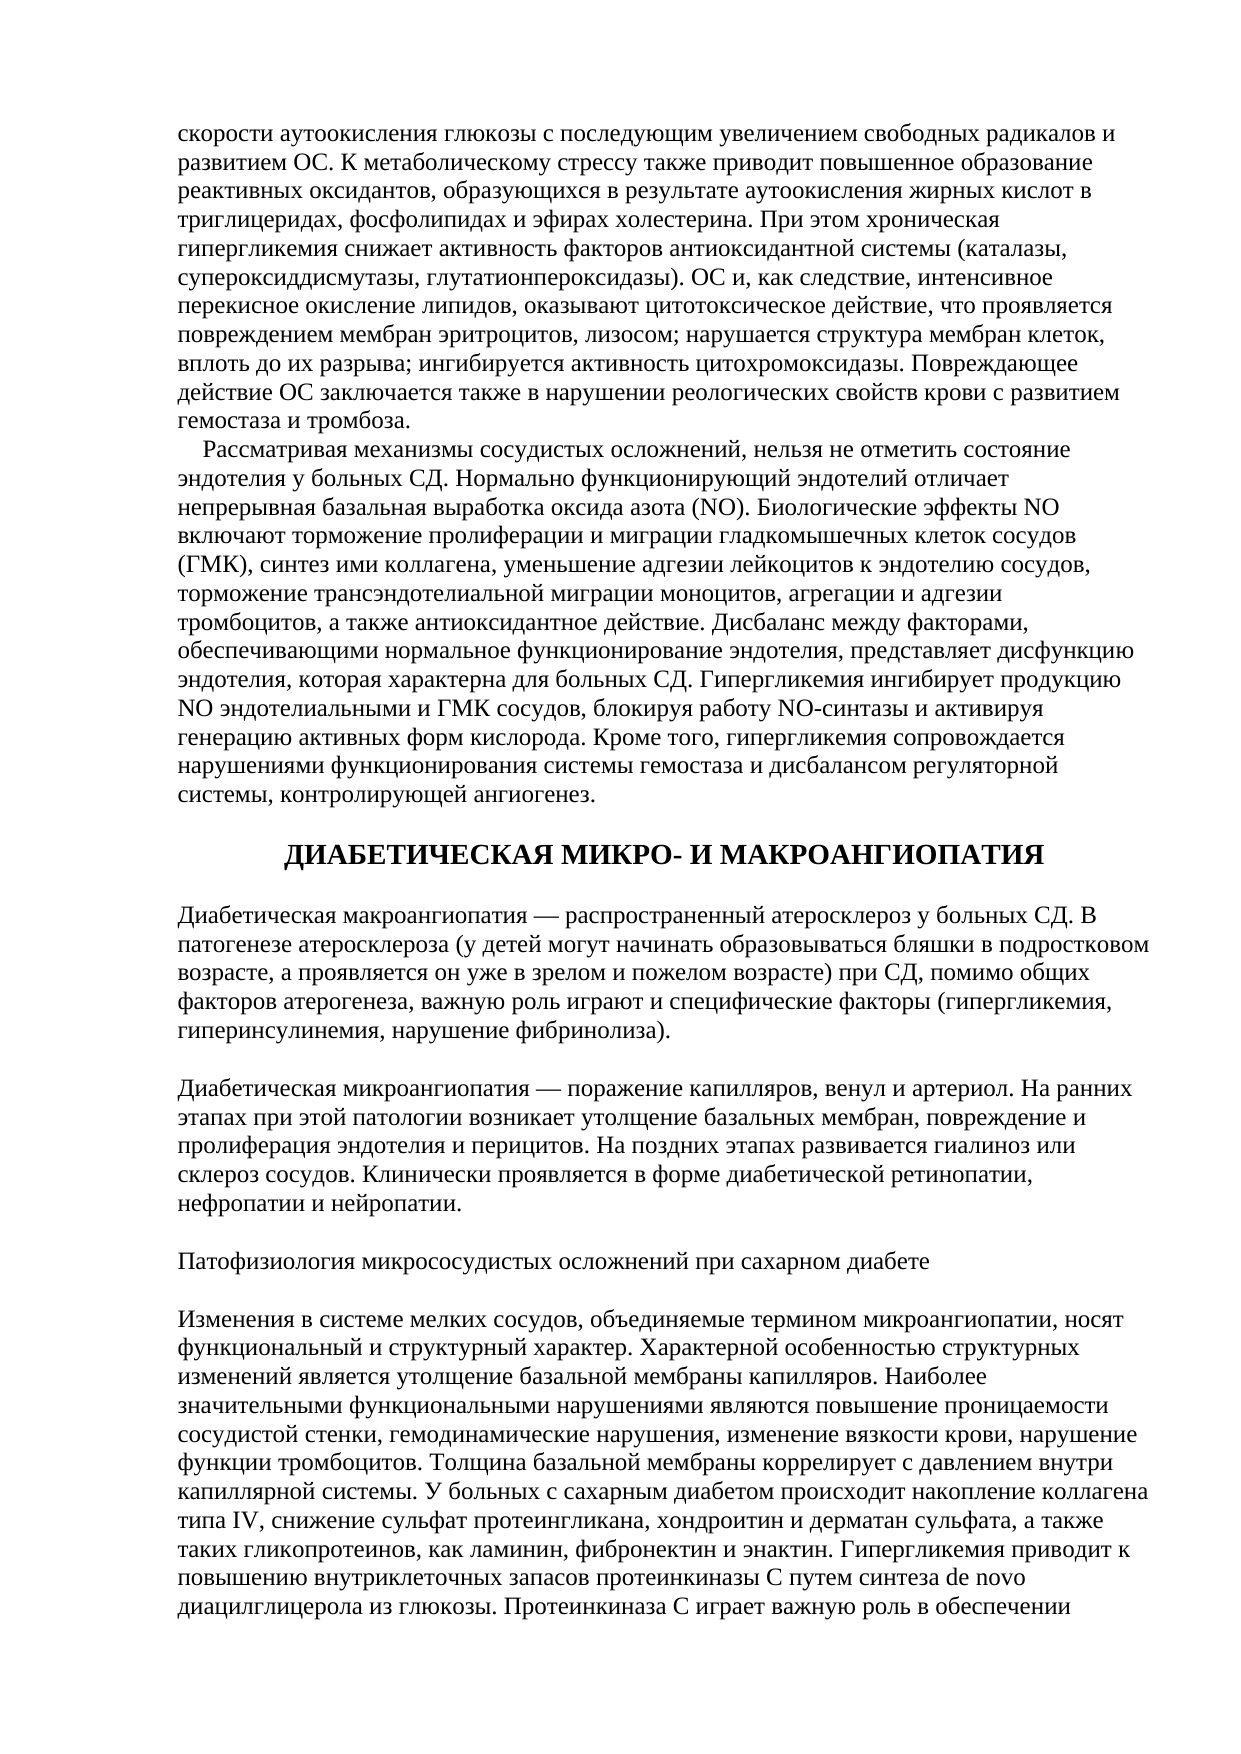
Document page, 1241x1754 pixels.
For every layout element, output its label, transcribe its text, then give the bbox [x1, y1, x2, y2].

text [177, 118, 1152, 808]
text Диабетическая макроангиопатия — распространенный атеросклероз у больных СД. В патогенезе атеросклероза (у детей могут начинать образовываться бляшки в подростковом возрасте, а проявляется он уже в зрелом и пожелом возрасте) при СД, помимо общих факторов атерогенеза, важную роль играют и специфические факторы (гипергликемия, гиперинсулинемия, нарушение фибринолиза). [177, 900, 1152, 1044]
text Диабетическая микроангиопатия — поражение капилляров, венул и артериол. На ранних этапах при этой патологии возникает утолщение базальных мембран, повреждение и пролиферация эндотелия и перицитов. На поздних этапах развивается гиалиноз или склероз сосудов. Клинически проявляется в форме диабетической ретинопатии, нефропатии и нейропатии. [177, 1073, 1152, 1217]
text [177, 1304, 1152, 1620]
text Патофизиология микрососудистых осложнений при сахарном диабете [177, 1246, 1152, 1274]
text ДИАБЕТИЧЕСКАЯ МИКРО- И МАКРОАНГИОПАТИЯ [177, 837, 1152, 871]
